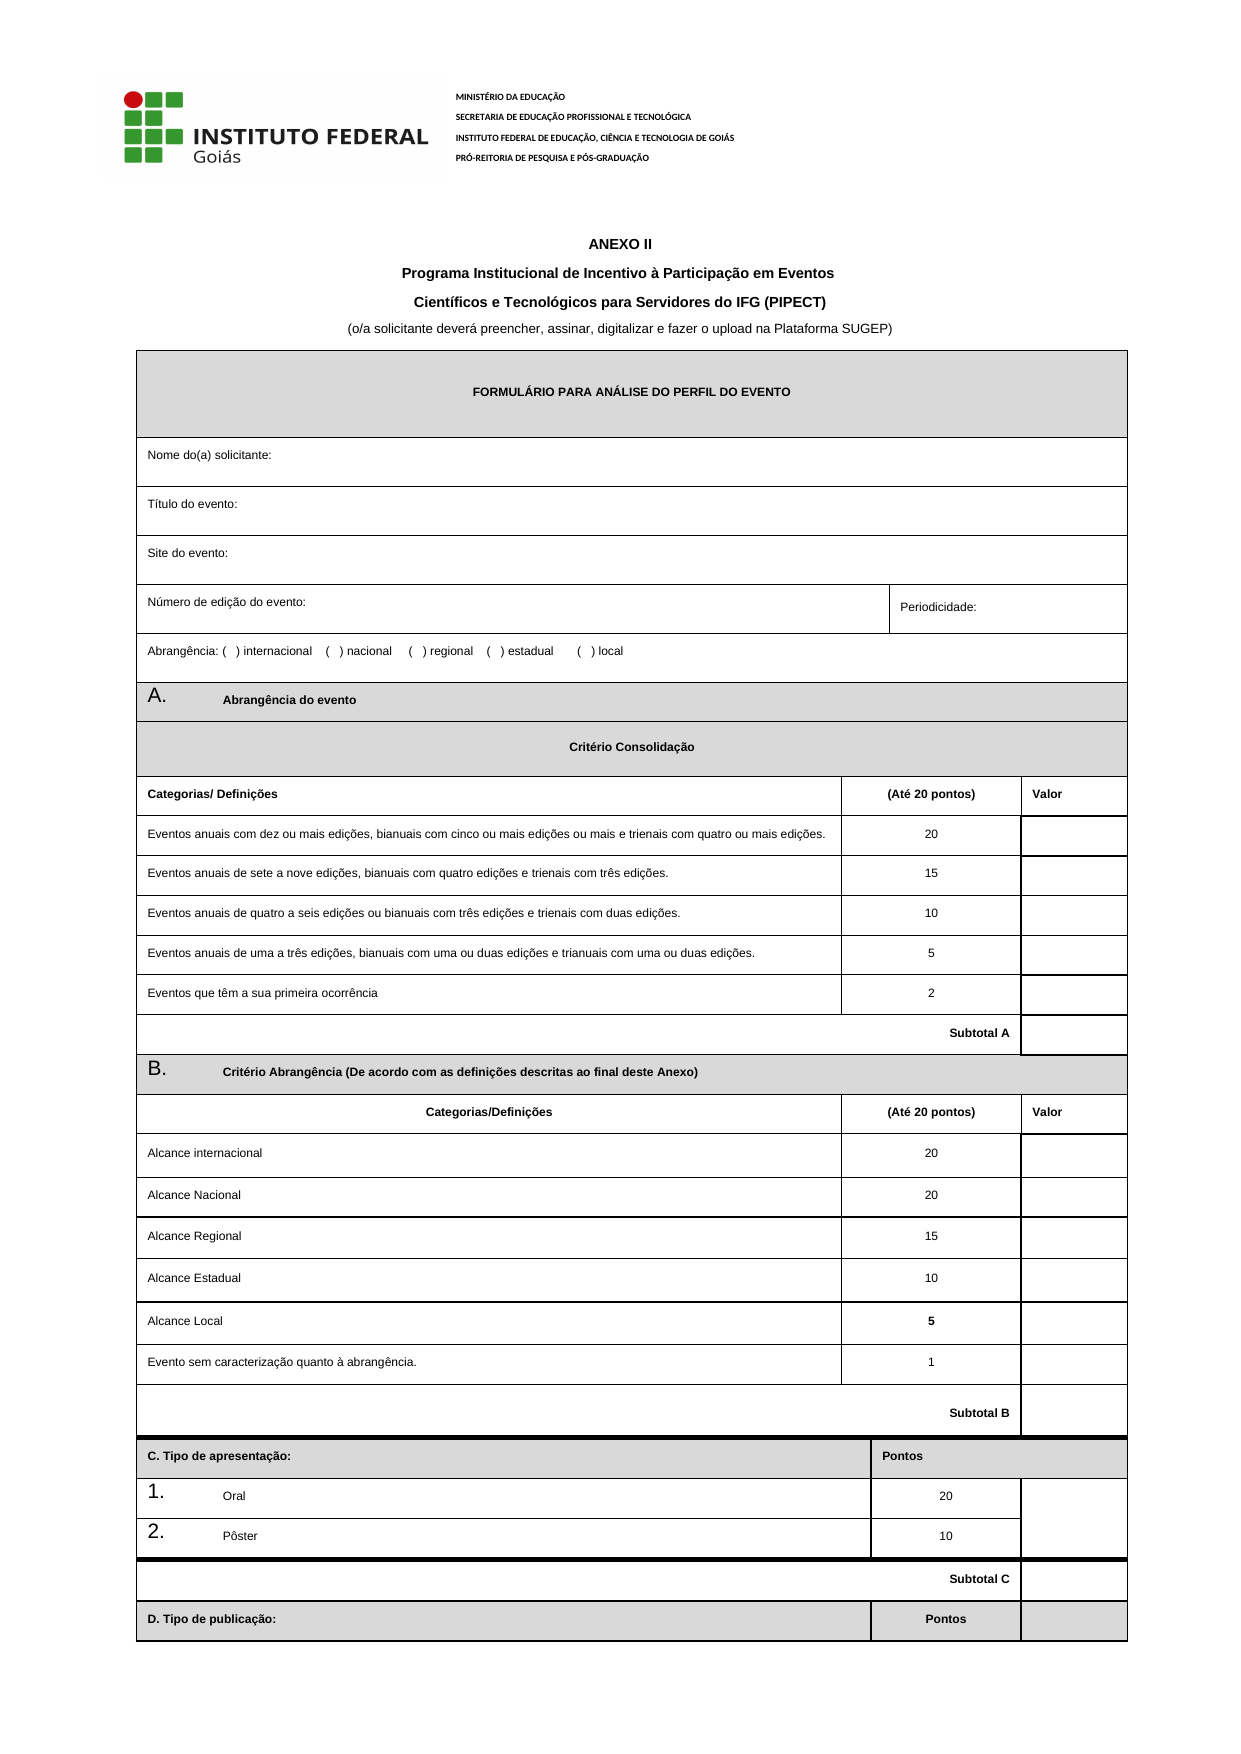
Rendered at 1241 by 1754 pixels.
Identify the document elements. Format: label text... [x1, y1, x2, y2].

table_cell Eventos anuais com dez ou mais edições, bianuais com cinco ou mais edições ou mais e trienais com quatro ou mais edições. [137, 816, 841, 855]
table_cell [1022, 1259, 1127, 1301]
table_cell 15 [842, 856, 1020, 895]
table_cell Pontos [872, 1440, 1127, 1478]
table_cell Valor [1022, 1095, 1127, 1133]
table_cell Eventos anuais de quatro a seis edições ou bianuais com três edições e trienais com duas edições. [137, 896, 841, 934]
table_cell Critério Consolidação [137, 722, 1127, 776]
table_cell [1022, 1303, 1127, 1344]
table_cell 1 [842, 1345, 1020, 1383]
table_cell D. Tipo de publicação: [137, 1602, 870, 1640]
table_cell [1022, 1016, 1127, 1054]
table_cell [1022, 1562, 1127, 1600]
table_cell [1022, 1135, 1127, 1176]
table_cell [1022, 896, 1127, 934]
text (o/a solicitante deverá preencher, assinar, digitalizar e fazer o upload na Plataforma SUGEP) [136, 311, 1104, 337]
table_cell 10 [842, 1259, 1020, 1301]
table_cell Evento sem caracterização quanto à abrangência. [137, 1345, 841, 1383]
table_cell [1022, 1602, 1127, 1640]
table_cell 20 [842, 1178, 1020, 1216]
table_cell [1022, 1178, 1127, 1216]
table_cell Alcance Estadual [137, 1259, 841, 1301]
table_cell [1022, 1479, 1127, 1557]
table_cell 5 [842, 1303, 1020, 1344]
table_cell (Até 20 pontos) [842, 777, 1021, 815]
table_cell Pontos [872, 1602, 1020, 1640]
table_header FORMULÁRIO PARA ANÁLISE DO PERFIL DO EVENTO [137, 351, 1127, 437]
table_cell Alcance Regional [137, 1218, 841, 1257]
table_cell Critério Abrangência (De acordo com as definições descritas ao final deste Anexo) [137, 1055, 1127, 1094]
table_cell [1022, 936, 1127, 974]
table_cell [1022, 857, 1127, 895]
table_cell Site do evento: [137, 536, 1127, 584]
table_cell Alcance internacional [137, 1134, 841, 1176]
table_cell 20 [842, 1134, 1020, 1176]
table_cell Subtotal A [137, 1015, 1020, 1054]
table_cell [1022, 1218, 1127, 1257]
table_cell 5 [842, 936, 1020, 974]
table_cell Alcance Local [137, 1303, 841, 1344]
table_cell Eventos anuais de sete a nove edições, bianuais com quatro edições e trienais com três edições. [137, 856, 841, 895]
text Programa Institucional de Incentivo à Participação em Eventos Científicos e Tecnológicos para Servidores do IFG (PIPECT) [136, 253, 1104, 311]
table_cell 2 [842, 975, 1020, 1014]
table_cell Abrangência do evento [137, 683, 1127, 721]
table_cell Número de edição do evento: [137, 585, 889, 633]
table_cell C. Tipo de apresentação: [137, 1440, 870, 1478]
table_cell Nome do(a) solicitante: [137, 438, 1127, 486]
table_cell (Até 20 pontos) [842, 1095, 1021, 1133]
text ANEXO II [136, 224, 1104, 253]
table_cell Pôster [137, 1519, 870, 1557]
table_cell Alcance Nacional [137, 1178, 841, 1216]
table_cell Oral [137, 1479, 870, 1517]
table_cell [1022, 976, 1127, 1014]
table_cell [1022, 1385, 1127, 1435]
picture [101, 75, 446, 180]
table_cell Abrangência: ( ) internacional ( ) nacional ( ) regional ( ) estadual ( ) local [137, 634, 1127, 682]
table_cell Subtotal B [137, 1385, 1020, 1435]
table_cell 20 [872, 1479, 1020, 1517]
table_cell Categorias/Definições [137, 1095, 841, 1133]
table_cell [1022, 1345, 1127, 1383]
table_cell Valor [1022, 777, 1127, 815]
table_cell 20 [842, 816, 1020, 855]
table_cell Periodicidade: [890, 585, 1127, 633]
table_cell Categorias/ Definições [137, 777, 841, 815]
table_cell Subtotal C [137, 1562, 1020, 1600]
table_cell 10 [872, 1519, 1020, 1557]
table_cell Eventos anuais de uma a três edições, bianuais com uma ou duas edições e trianuais com uma ou duas edições. [137, 936, 841, 974]
table_cell Eventos que têm a sua primeira ocorrência [137, 975, 841, 1014]
table_cell 15 [842, 1218, 1020, 1257]
table_cell [1022, 817, 1127, 855]
table_cell 10 [842, 896, 1020, 934]
table_cell Título do evento: [137, 487, 1127, 535]
